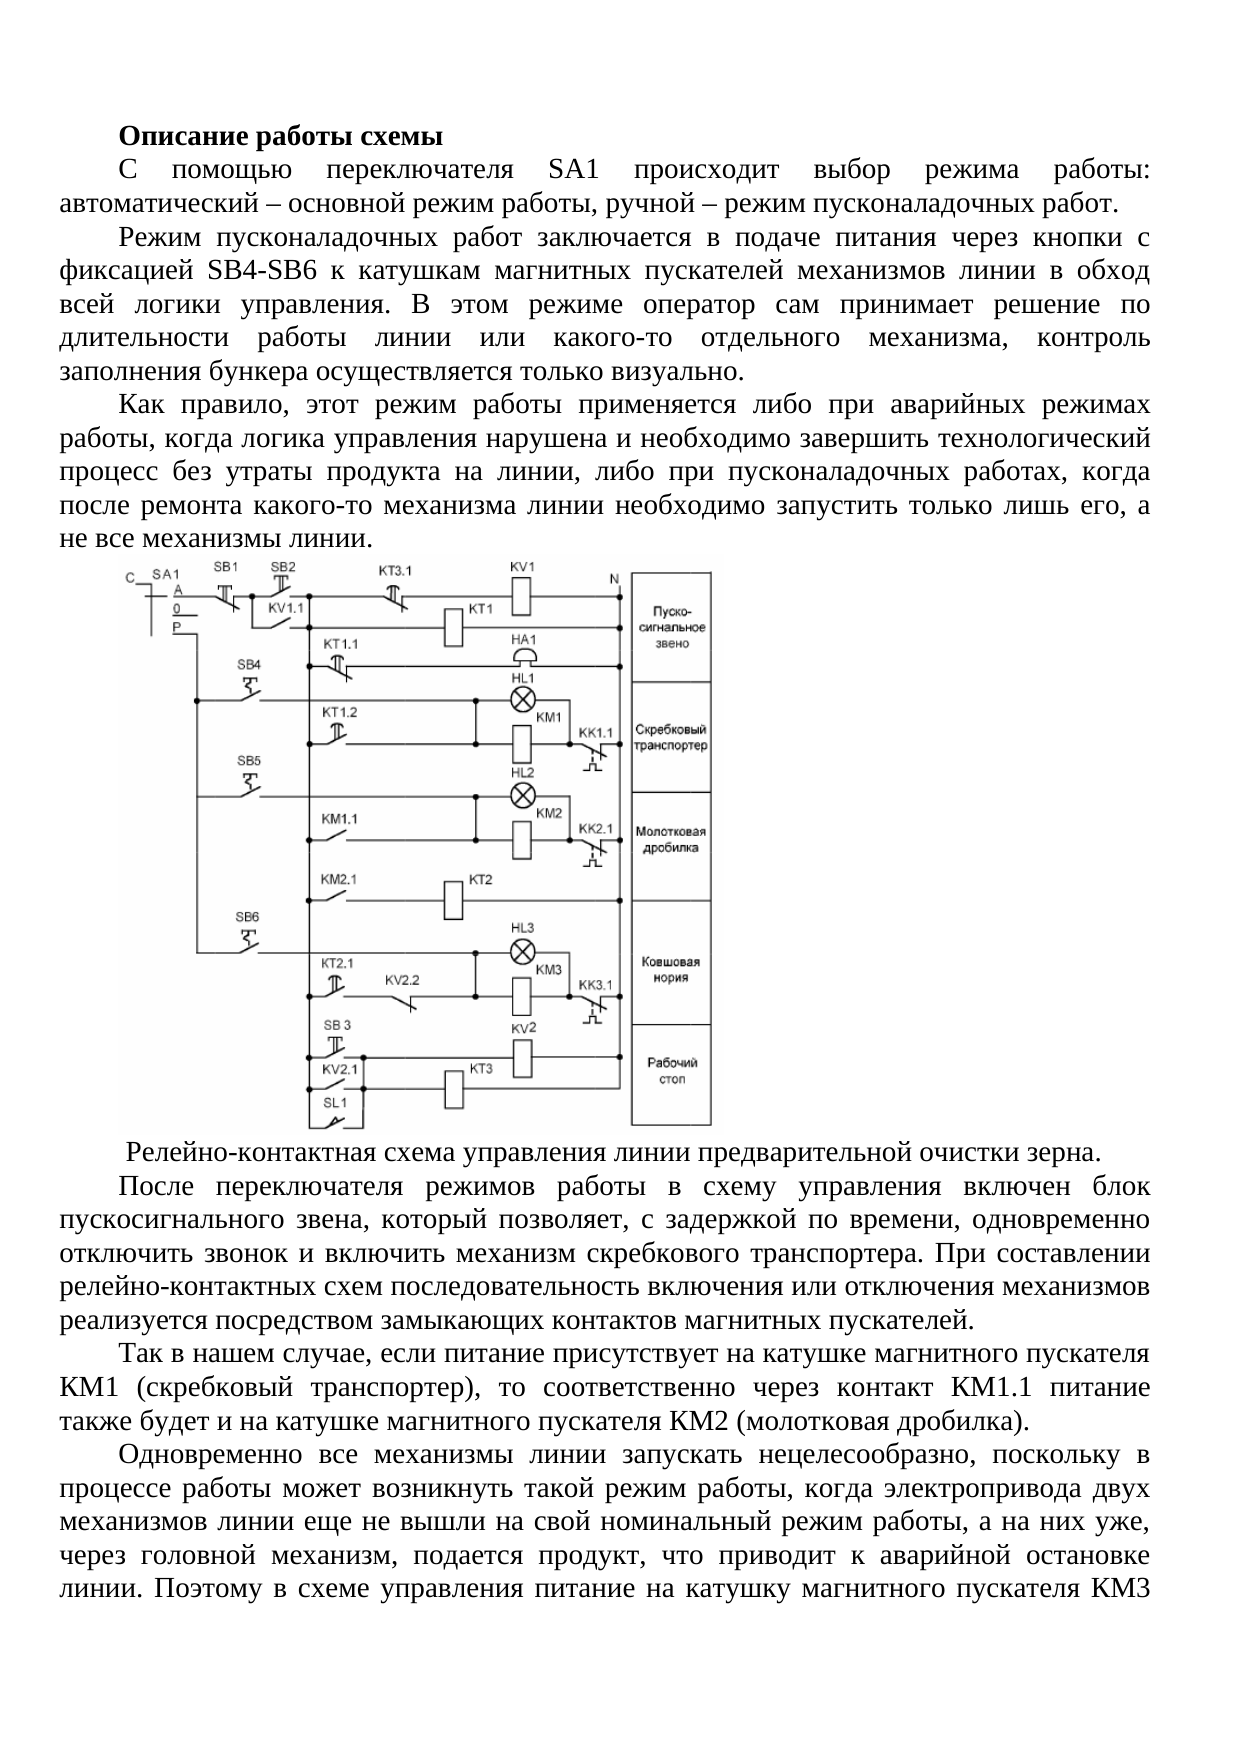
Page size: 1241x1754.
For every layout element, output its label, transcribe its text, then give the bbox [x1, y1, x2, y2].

text Так в нашем случае, если питание присутствует на катушке магнитного пускателя КМ1 (скребковый транспортер), то соответственно через контакт КМ1.1 питание также будет и на катушке магнитного пускателя КМ2 (молотковая дробилка). [59, 1336, 1152, 1436]
text Релейно-контактная схема управления линии предварительной очистки зерна. [59, 1134, 1152, 1168]
text Режим пусконаладочных работ заключается в подаче питания через кнопки с фиксацией SB4-SB6 к катушкам магнитных пускателей механизмов линии в обход всей логики управления. В этом режиме оператор сам принимает решение по длительности работы линии или какого-то отдельного механизма, контроль заполнения бункера осуществляется только визуально. [59, 219, 1152, 386]
text С помощью переключателя SA1 происходит выбор режима работы: автоматический – основной режим работы, ручной – режим пусконаладочных работ. [59, 152, 1152, 219]
text Описание работы схемы [59, 118, 1152, 152]
picture [118, 554, 725, 1135]
text Как правило, этот режим работы применяется либо при аварийных режимах работы, когда логика управления нарушена и необходимо завершить технологический процесс без утраты продукта на линии, либо при пусконаладочных работах, когда после ремонта какого-то механизма линии необходимо запустить только лишь его, а не все механизмы линии. [59, 386, 1152, 554]
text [59, 1436, 1152, 1604]
text После переключателя режимов работы в схему управления включен блок пускосигнального звена, который позволяет, с задержкой по времени, одновременно отключить звонок и включить механизм скребкового транспортера. При составлении релейно-контактных схем последовательность включения или отключения механизмов реализуется посредством замыкающих контактов магнитных пускателей. [59, 1168, 1152, 1336]
